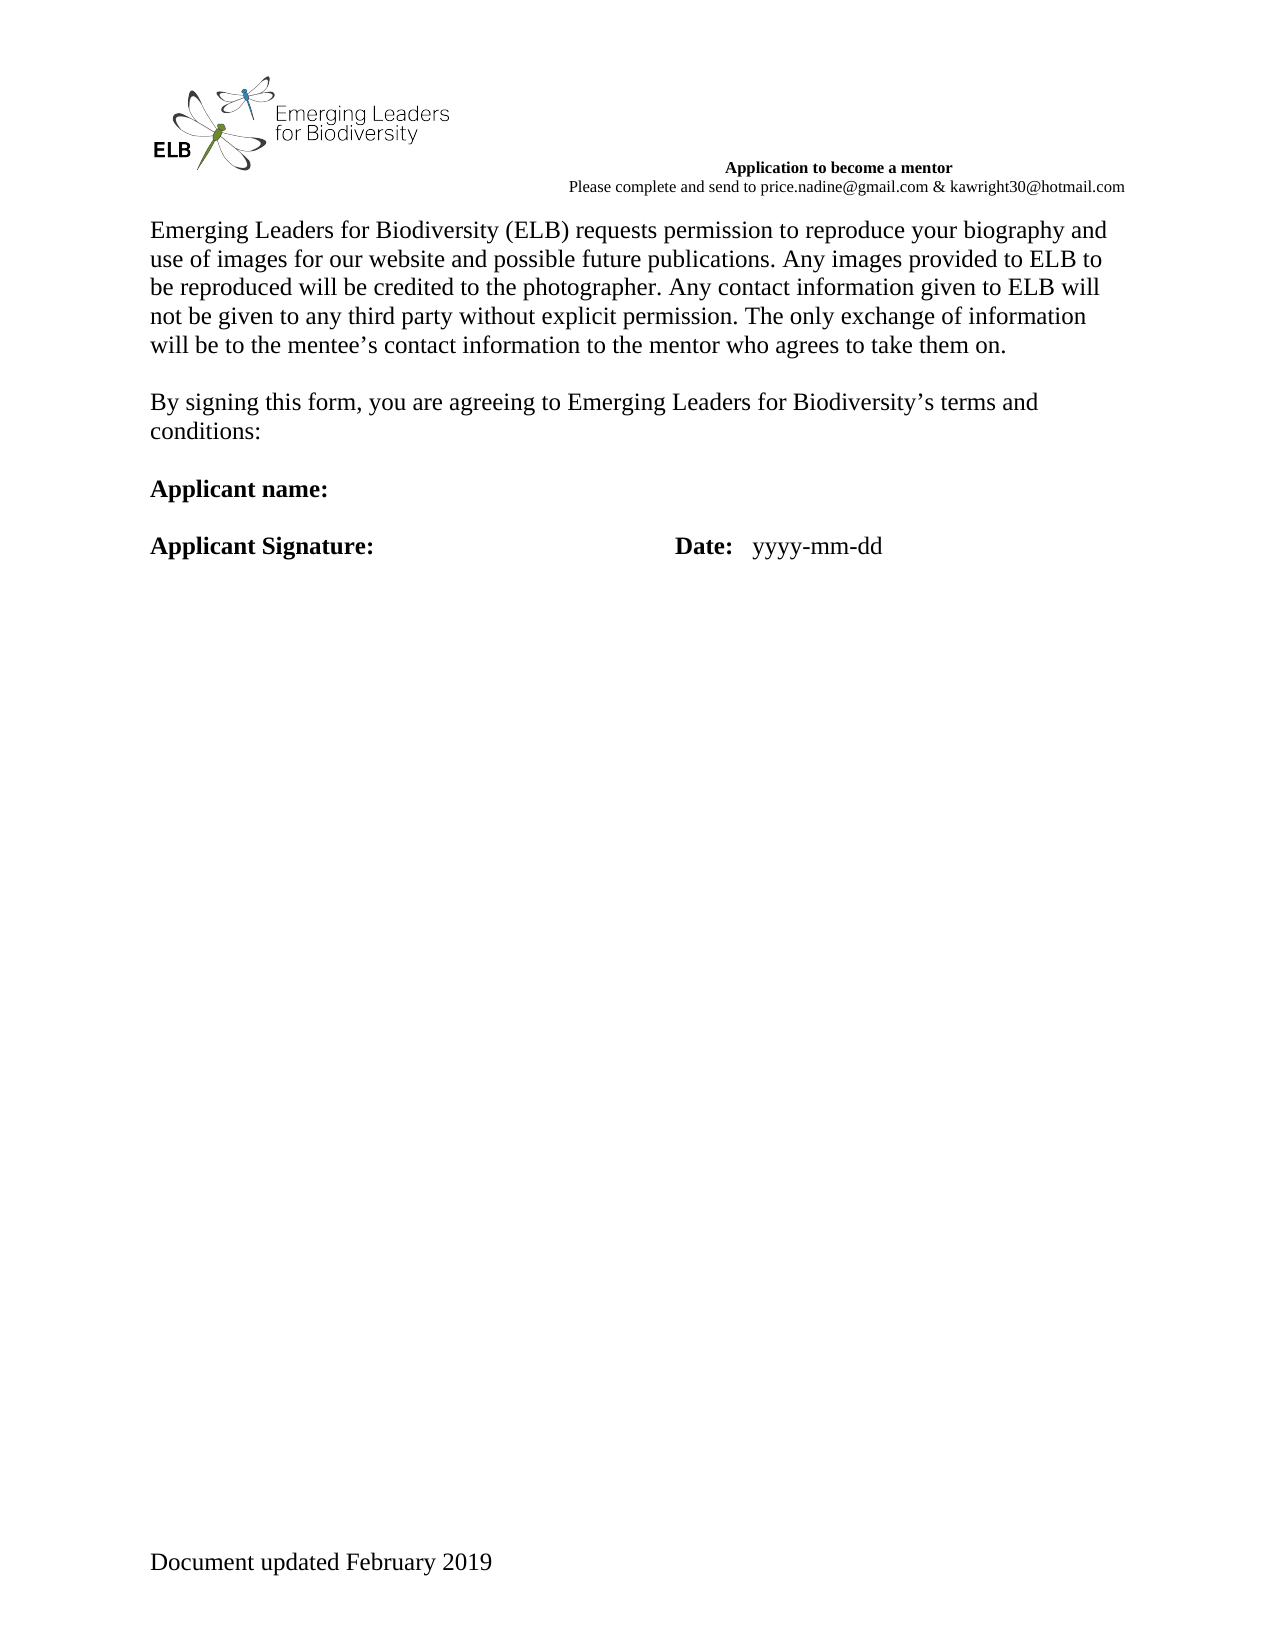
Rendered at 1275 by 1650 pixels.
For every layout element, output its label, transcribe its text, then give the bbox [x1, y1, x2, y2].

picture [150, 73, 451, 174]
text Applicant name: [150, 474, 1125, 502]
text Applicant Signature: Date: yyyy-mm-dd [150, 531, 1125, 560]
text By signing this form, you are agreeing to Emerging Leaders for Biodiversity’s terms and conditions: [150, 387, 1125, 445]
text Emerging Leaders for Biodiversity (ELB) requests permission to reproduce your biography and use of images for our website and possible future publications. Any images provided to ELB to be reproduced will be credited to the photographer. Any contact information given to ELB will not be given to any third party without explicit permission. The only exchange of information will be to the mentee’s contact information to the mentor who agrees to take them on. [150, 215, 1125, 359]
